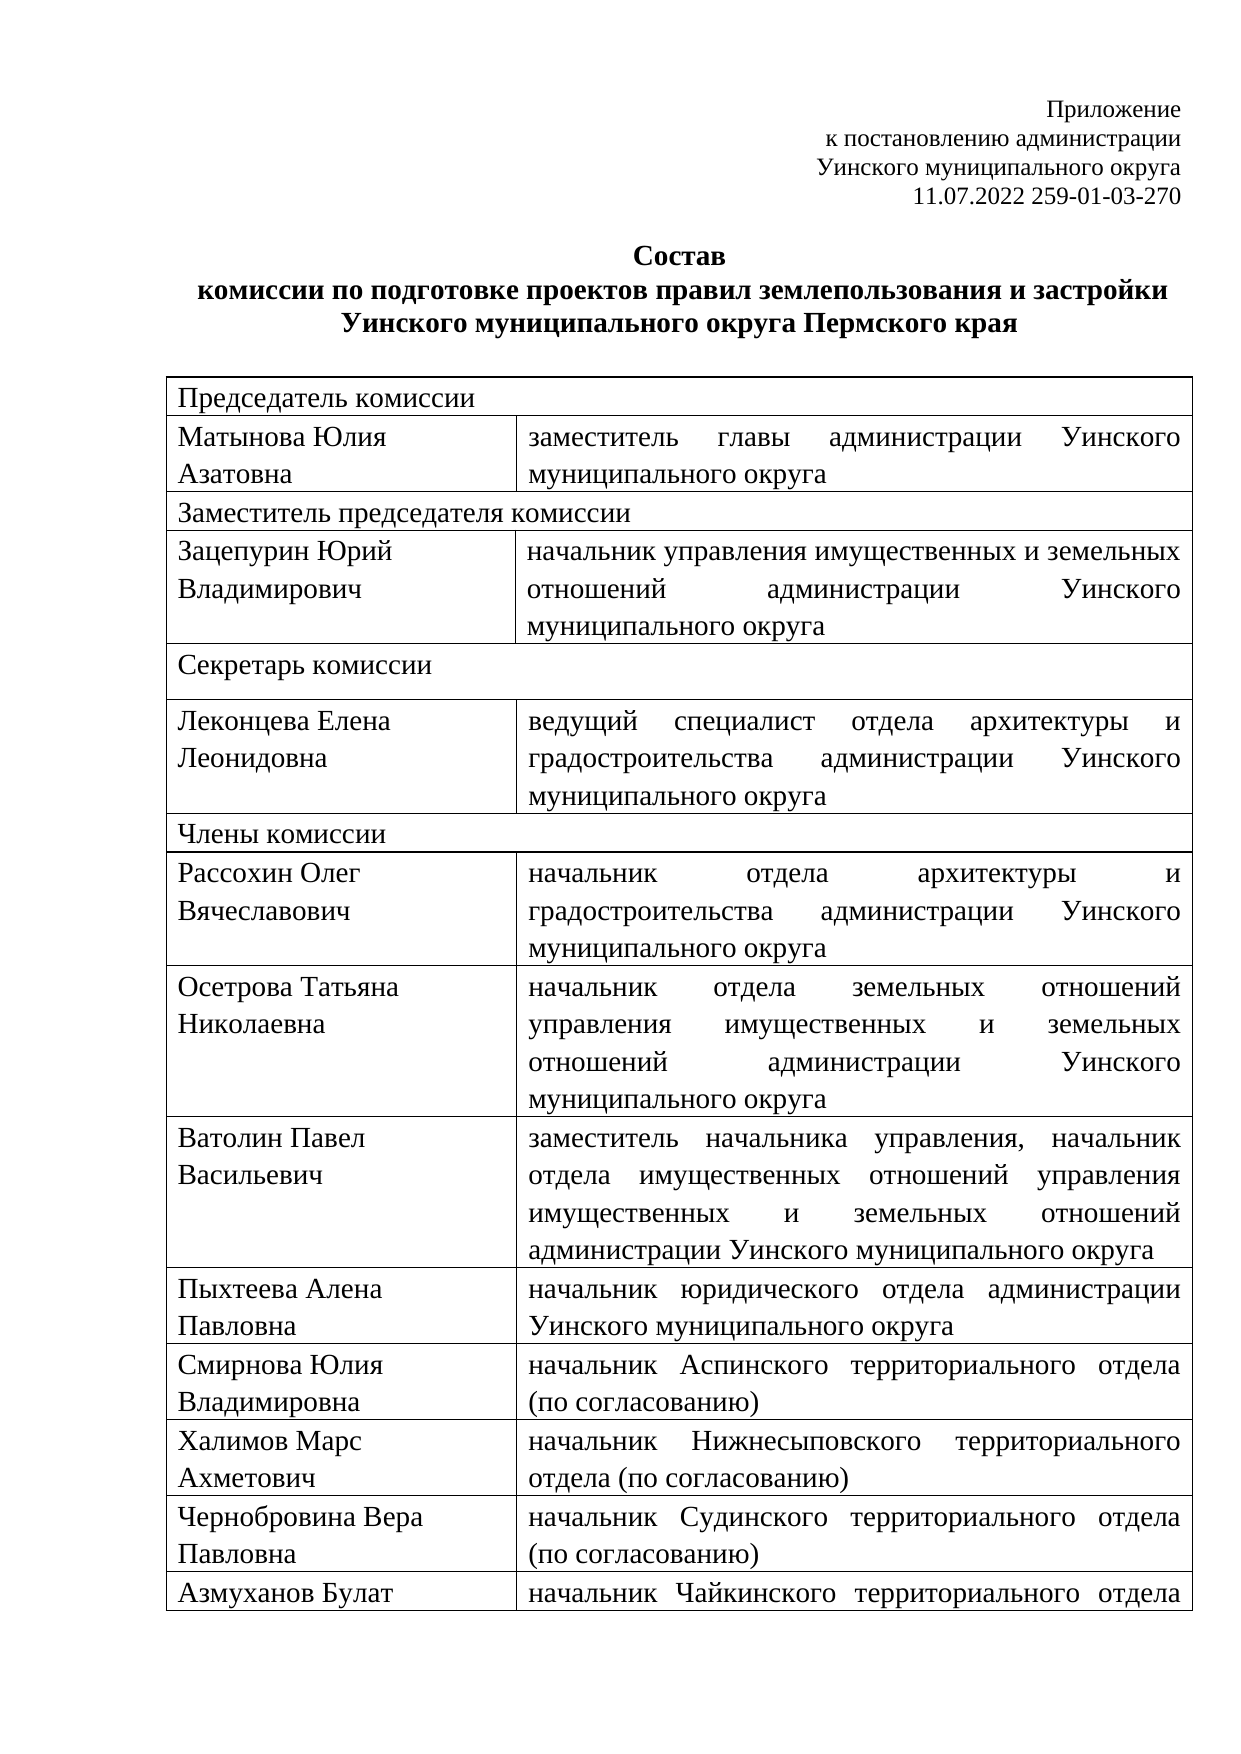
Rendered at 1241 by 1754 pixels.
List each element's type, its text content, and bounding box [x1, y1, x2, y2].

table_cell начальник отдела архитектуры и градостроительства администрации Уинского муниципального округа [517, 853, 1192, 965]
table_header Председатель комиссии [167, 378, 1192, 415]
text Состав [177, 238, 1181, 272]
text 11.07.2022 259-01-03-270 [177, 181, 1181, 209]
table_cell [167, 1572, 516, 1610]
table_cell начальник отдела земельных отношений управления имущественных и земельных отношений администрации Уинского муниципального округа [517, 966, 1192, 1116]
table_cell ведущий специалист отдела архитектуры и градостроительства администрации Уинского муниципального округа [517, 700, 1192, 813]
table_cell Леконцева Елена Леонидовна [167, 700, 516, 813]
table_cell Смирнова Юлия Владимировна [167, 1344, 516, 1419]
table_cell начальник юридического отдела администрации Уинского муниципального округа [517, 1268, 1192, 1343]
table_cell начальник Аспинского территориального отдела (по согласованию) [517, 1344, 1192, 1419]
table_cell начальник Нижнесыповского территориального отдела (по согласованию) [517, 1420, 1192, 1495]
table_cell заместитель начальника управления, начальник отдела имущественных отношений управления имущественных и земельных отношений администрации Уинского муниципального округа [517, 1117, 1192, 1267]
table_cell начальник Судинского территориального отдела (по согласованию) [517, 1496, 1192, 1571]
table_cell Заместитель председателя комиссии [167, 492, 1192, 529]
table_cell начальник управления имущественных и земельных отношений администрации Уинского муниципального округа [516, 531, 1192, 643]
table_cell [517, 1572, 1192, 1610]
table_cell Осетрова Татьяна Николаевна [167, 966, 516, 1116]
text к постановлению администрации [177, 123, 1181, 152]
table_cell Пыхтеева Алена Павловна [167, 1268, 516, 1343]
text комиссии по подготовке проектов правил землепользования и застройки Уинского муниципального округа Пермского края [177, 272, 1181, 339]
table_cell Чернобровина Вера Павловна [167, 1496, 516, 1571]
table_cell Матынова Юлия Азатовна [167, 416, 516, 491]
table_cell Ватолин Павел Васильевич [167, 1117, 516, 1267]
table_cell Зацепурин Юрий Владимирович [167, 531, 515, 643]
text Приложение [177, 94, 1181, 123]
table_cell заместитель главы администрации Уинского муниципального округа [517, 416, 1192, 491]
table_cell Члены комиссии [167, 814, 1192, 851]
table_cell Секретарь комиссии [167, 644, 1192, 699]
table_cell Халимов Марс Ахметович [167, 1420, 516, 1495]
text Уинского муниципального округа [177, 152, 1181, 181]
table_cell Рассохин Олег Вячеславович [167, 853, 516, 965]
